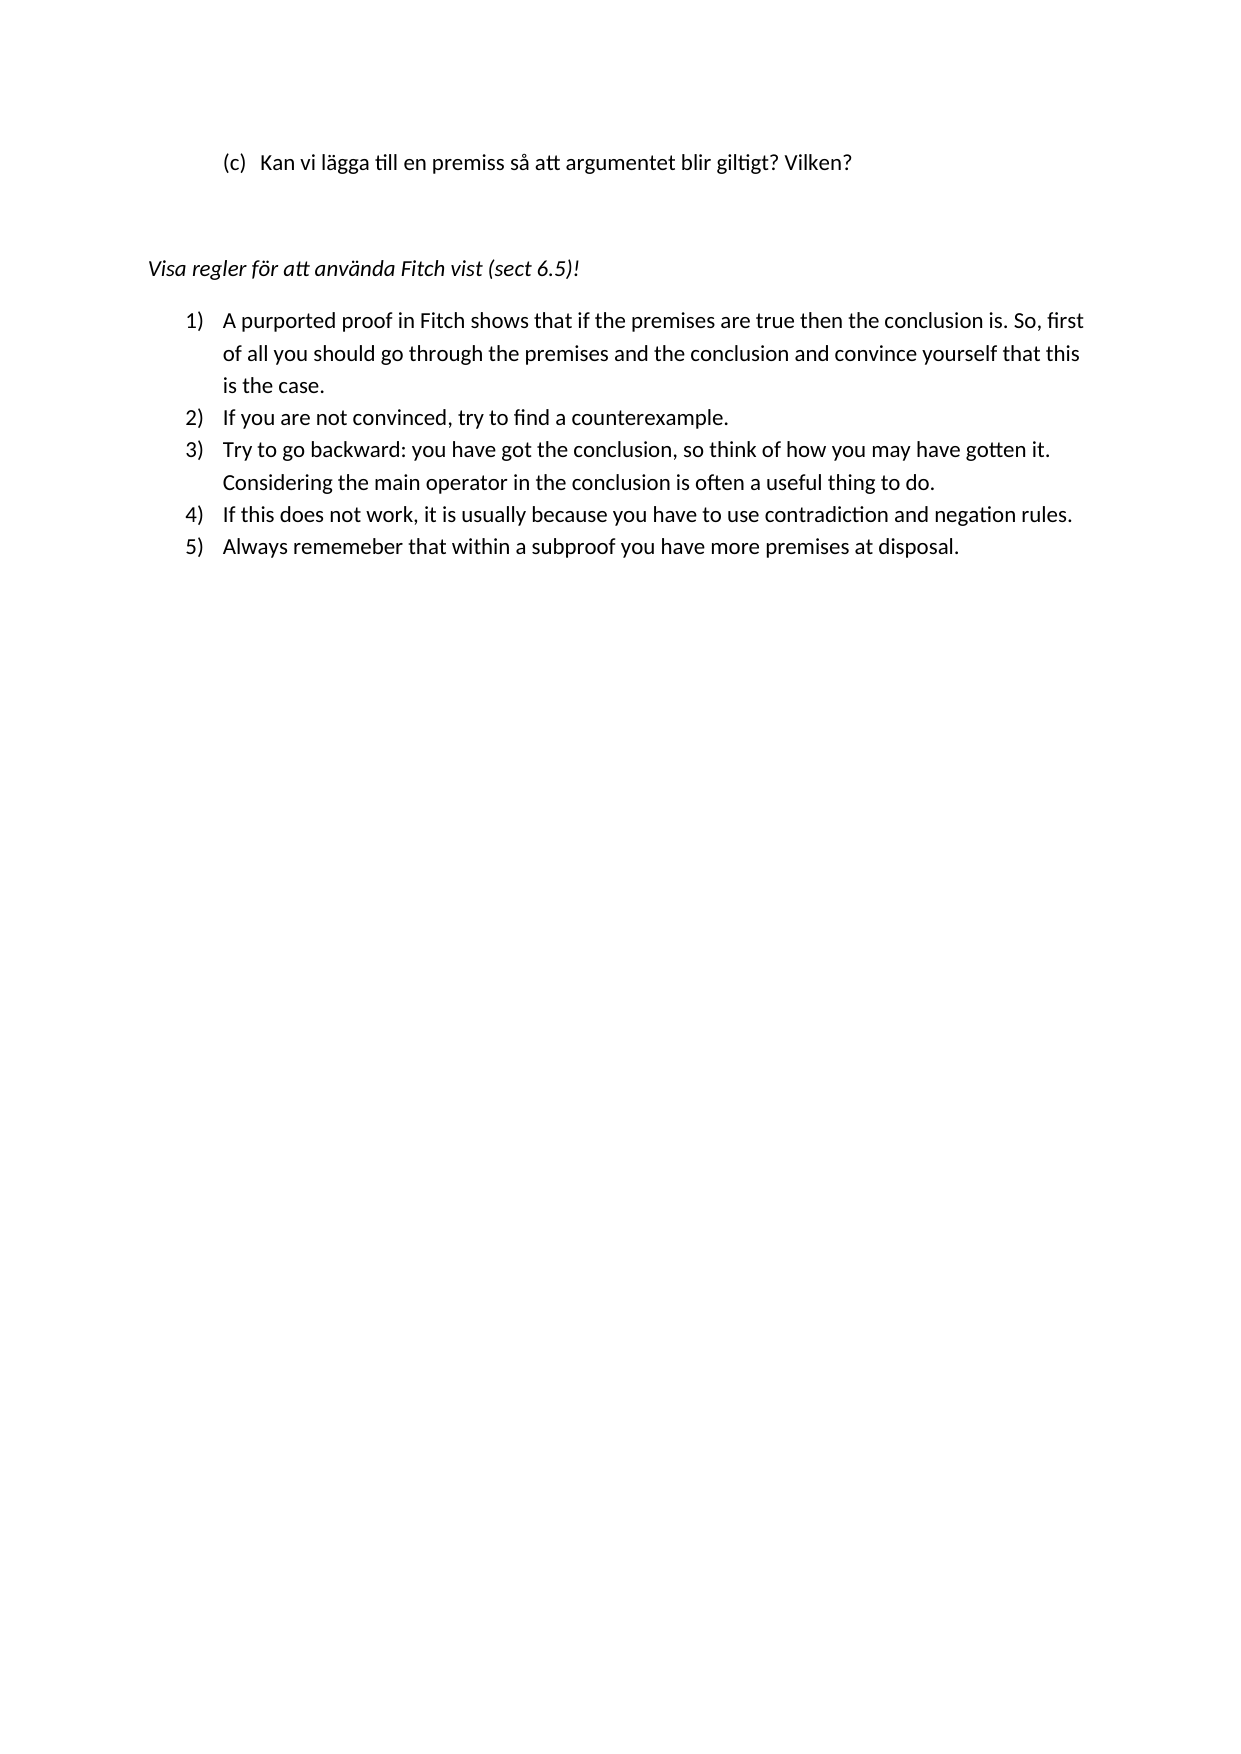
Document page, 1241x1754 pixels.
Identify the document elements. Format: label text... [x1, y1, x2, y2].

list If you are not convinced, try to find a counterexample. [185, 403, 1093, 431]
list If this does not work, it is usually because you have to use contradiction and negation rules. [185, 500, 1093, 528]
list Kan vi lägga till en premiss så att argumentet blir giltigt? Vilken? [223, 148, 1093, 176]
text Visa regler för att använda Fitch vist (sect 6.5)! [148, 254, 1093, 282]
list Always rememeber that within a subproof you have more premises at disposal. [185, 532, 1093, 560]
list Try to go backward: you have got the conclusion, so think of how you may have gotten it. Considering the main operator in the conclusion is often a useful thing to do. [185, 435, 1093, 496]
list A purported proof in Fitch shows that if the premises are true then the conclusion is. So, first of all you should go through the premises and the conclusion and convince yourself that this is the case. [185, 307, 1093, 399]
